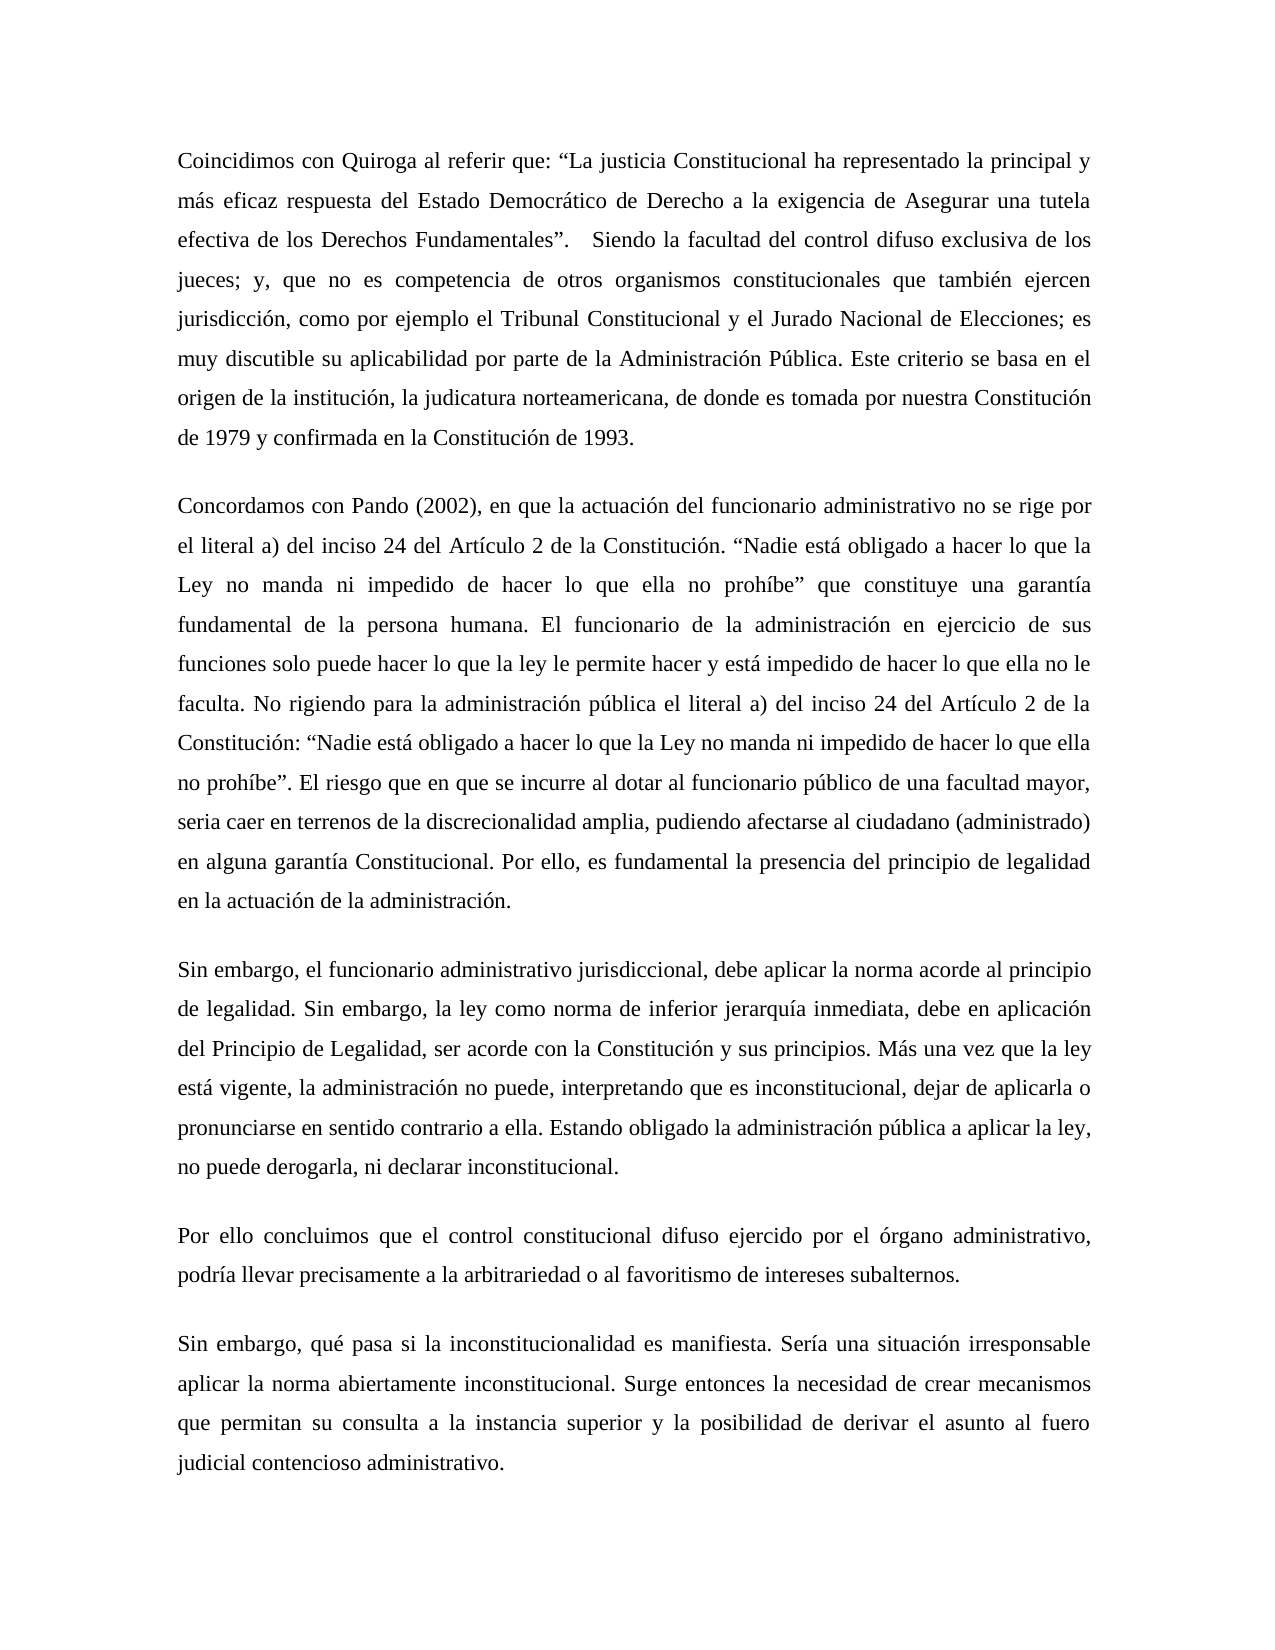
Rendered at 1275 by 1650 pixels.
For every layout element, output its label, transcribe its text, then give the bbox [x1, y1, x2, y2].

text Concordamos con Pando (2002), en que la actuación del funcionario administrativo no se rige por el literal a) del inciso 24 del Artículo 2 de la Constitución. “Nadie está obligado a hacer lo que la Ley no manda ni impedido de hacer lo que ella no prohíbe” que constituye una garantía fundamental de la persona humana. El funcionario de la administración en ejercicio de sus funciones solo puede hacer lo que la ley le permite hacer y está impedido de hacer lo que ella no le faculta. No rigiendo para la administración pública el literal a) del inciso 24 del Artículo 2 de la Constitución: “Nadie está obligado a hacer lo que la Ley no manda ni impedido de hacer lo que ella no prohíbe”. El riesgo que en que se incurre al dotar al funcionario público de una facultad mayor, seria caer en terrenos de la discrecionalidad amplia, pudiendo afectarse al ciudadano (administrado) en alguna garantía Constitucional. Por ello, es fundamental la presencia del principio de legalidad en la actuación de la administración. [177, 493, 1093, 914]
text Por ello concluimos que el control constitucional difuso ejercido por el órgano administrativo, podría llevar precisamente a la arbitrariedad o al favoritismo de intereses subalternos. [177, 1222, 1093, 1288]
text Coincidimos con Quiroga al referir que: “La justicia Constitucional ha representado la principal y más eficaz respuesta del Estado Democrático de Derecho a la exigencia de Asegurar una tutela efectiva de los Derechos Fundamentales”. Siendo la facultad del control difuso exclusiva de los jueces; y, que no es competencia de otros organismos constitucionales que también ejercen jurisdicción, como por ejemplo el Tribunal Constitucional y el Jurado Nacional de Elecciones; es muy discutible su aplicabilidad por parte de la Administración Pública. Este criterio se basa en el origen de la institución, la judicatura norteamericana, de donde es tomada por nuestra Constitución de 1979 y confirmada en la Constitución de 1993. [177, 148, 1093, 450]
text Sin embargo, el funcionario administrativo jurisdiccional, debe aplicar la norma acorde al principio de legalidad. Sin embargo, la ley como norma de inferior jerarquía inmediata, debe en aplicación del Principio de Legalidad, ser acorde con la Constitución y sus principios. Más una vez que la ley está vigente, la administración no puede, interpretando que es inconstitucional, dejar de aplicarla o pronunciarse en sentido contrario a ella. Estando obligado la administración pública a aplicar la ley, no puede derogarla, ni declarar inconstitucional. [177, 956, 1093, 1180]
text Sin embargo, qué pasa si la inconstitucionalidad es manifiesta. Sería una situación irresponsable aplicar la norma abiertamente inconstitucional. Surge entonces la necesidad de crear mecanismos que permitan su consulta a la instancia superior y la posibilidad de derivar el asunto al fuero judicial contencioso administrativo. [177, 1330, 1093, 1475]
